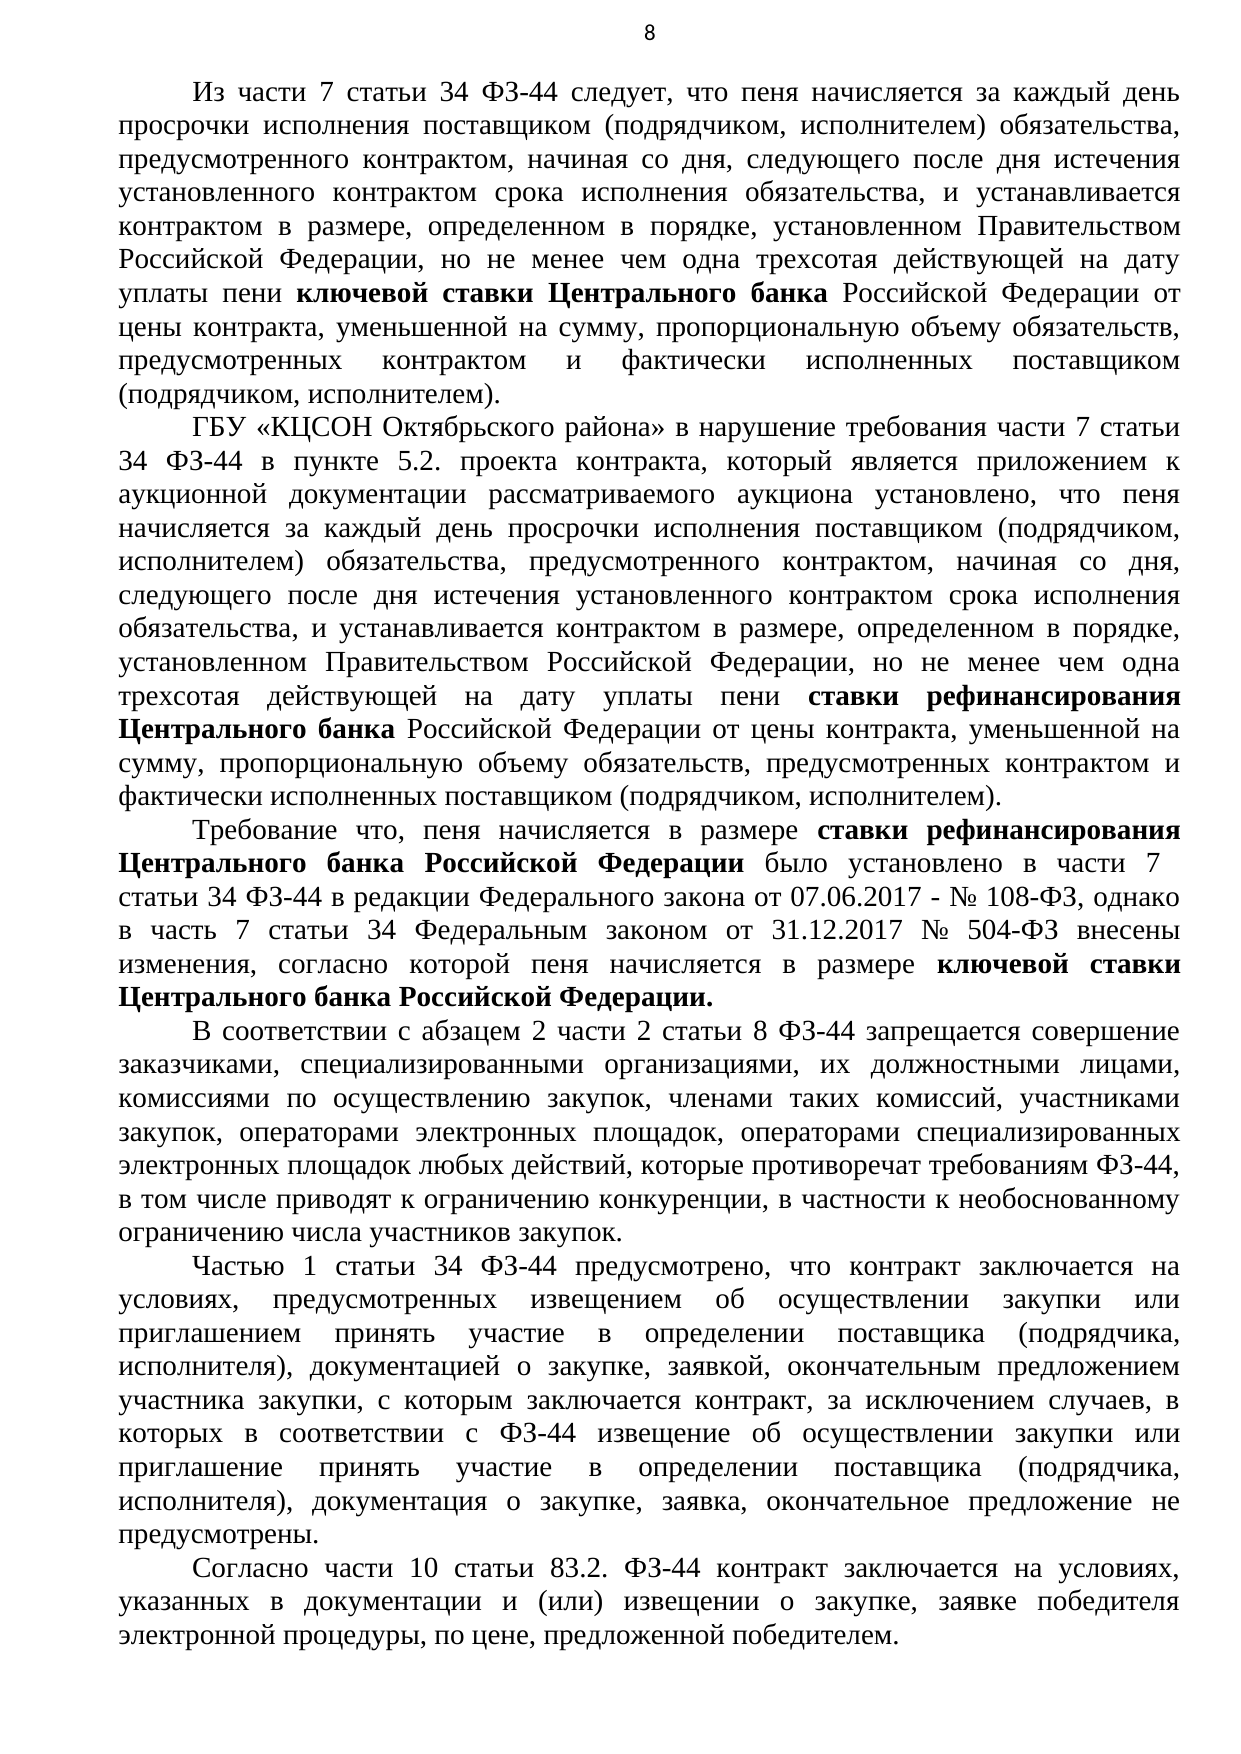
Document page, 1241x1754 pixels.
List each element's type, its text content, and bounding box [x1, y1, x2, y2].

text В соответствии с абзацем 2 части 2 статьи 8 ФЗ-44 запрещается совершение заказчиками, специализированными организациями, их должностными лицами, комиссиями по осуществлению закупок, членами таких комиссий, участниками закупок, операторами электронных площадок, операторами специализированных электронных площадок любых действий, которые противоречат требованиям ФЗ-44, в том числе приводят к ограничению конкуренции, в частности к необоснованному ограничению числа участников закупок. [118, 1013, 1181, 1248]
text Требование что, пеня начисляется в размере ставки рефинансирования Центрального банка Российской Федерации было установлено в части 7 статьи 34 ФЗ-44 в редакции Федерального закона от 07.06.2017 - № 108-ФЗ, однако в часть 7 статьи 34 Федеральным законом от 31.12.2017 № 504-ФЗ внесены изменения, согласно которой пеня начисляется в размере ключевой ставки Центрального банка Российской Федерации. [118, 812, 1181, 1013]
text ГБУ «КЦСОН Октябрьского района» в нарушение требования части 7 статьи 34 ФЗ-44 в пункте 5.2. проекта контракта, который является приложением к аукционной документации рассматриваемого аукциона установлено, что пеня начисляется за каждый день просрочки исполнения поставщиком (подрядчиком, исполнителем) обязательства, предусмотренного контрактом, начиная со дня, следующего после дня истечения установленного контрактом срока исполнения обязательства, и устанавливается контрактом в размере, определенном в порядке, установленном Правительством Российской Федерации, но не менее чем одна трехсотая действующей на дату уплаты пени ставки рефинансирования Центрального банка Российской Федерации от цены контракта, уменьшенной на сумму, пропорциональную объему обязательств, предусмотренных контрактом и фактически исполненных поставщиком (подрядчиком, исполнителем). [118, 409, 1181, 812]
text Из части 7 статьи 34 ФЗ-44 следует, что пеня начисляется за каждый день просрочки исполнения поставщиком (подрядчиком, исполнителем) обязательства, предусмотренного контрактом, начиная со дня, следующего после дня истечения установленного контрактом срока исполнения обязательства, и устанавливается контрактом в размере, определенном в порядке, установленном Правительством Российской Федерации, но не менее чем одна трехсотая действующей на дату уплаты пени ключевой ставки Центрального банка Российской Федерации от цены контракта, уменьшенной на сумму, пропорциональную объему обязательств, предусмотренных контрактом и фактически исполненных поставщиком (подрядчиком, исполнителем). [118, 74, 1181, 409]
text Частью 1 статьи 34 ФЗ-44 предусмотрено, что контракт заключается на условиях, предусмотренных извещением об осуществлении закупки или приглашением принять участие в определении поставщика (подрядчика, исполнителя), документацией о закупке, заявкой, окончательным предложением участника закупки, с которым заключается контракт, за исключением случаев, в которых в соответствии с ФЗ-44 извещение об осуществлении закупки или приглашение принять участие в определении поставщика (подрядчика, исполнителя), документация о закупке, заявка, окончательное предложение не предусмотрены. [118, 1248, 1181, 1550]
text Согласно части 10 статьи 83.2. ФЗ-44 контракт заключается на условиях, указанных в документации и (или) извещении о закупке, заявке победителя электронной процедуры, по цене, предложенной победителем. [118, 1550, 1181, 1650]
